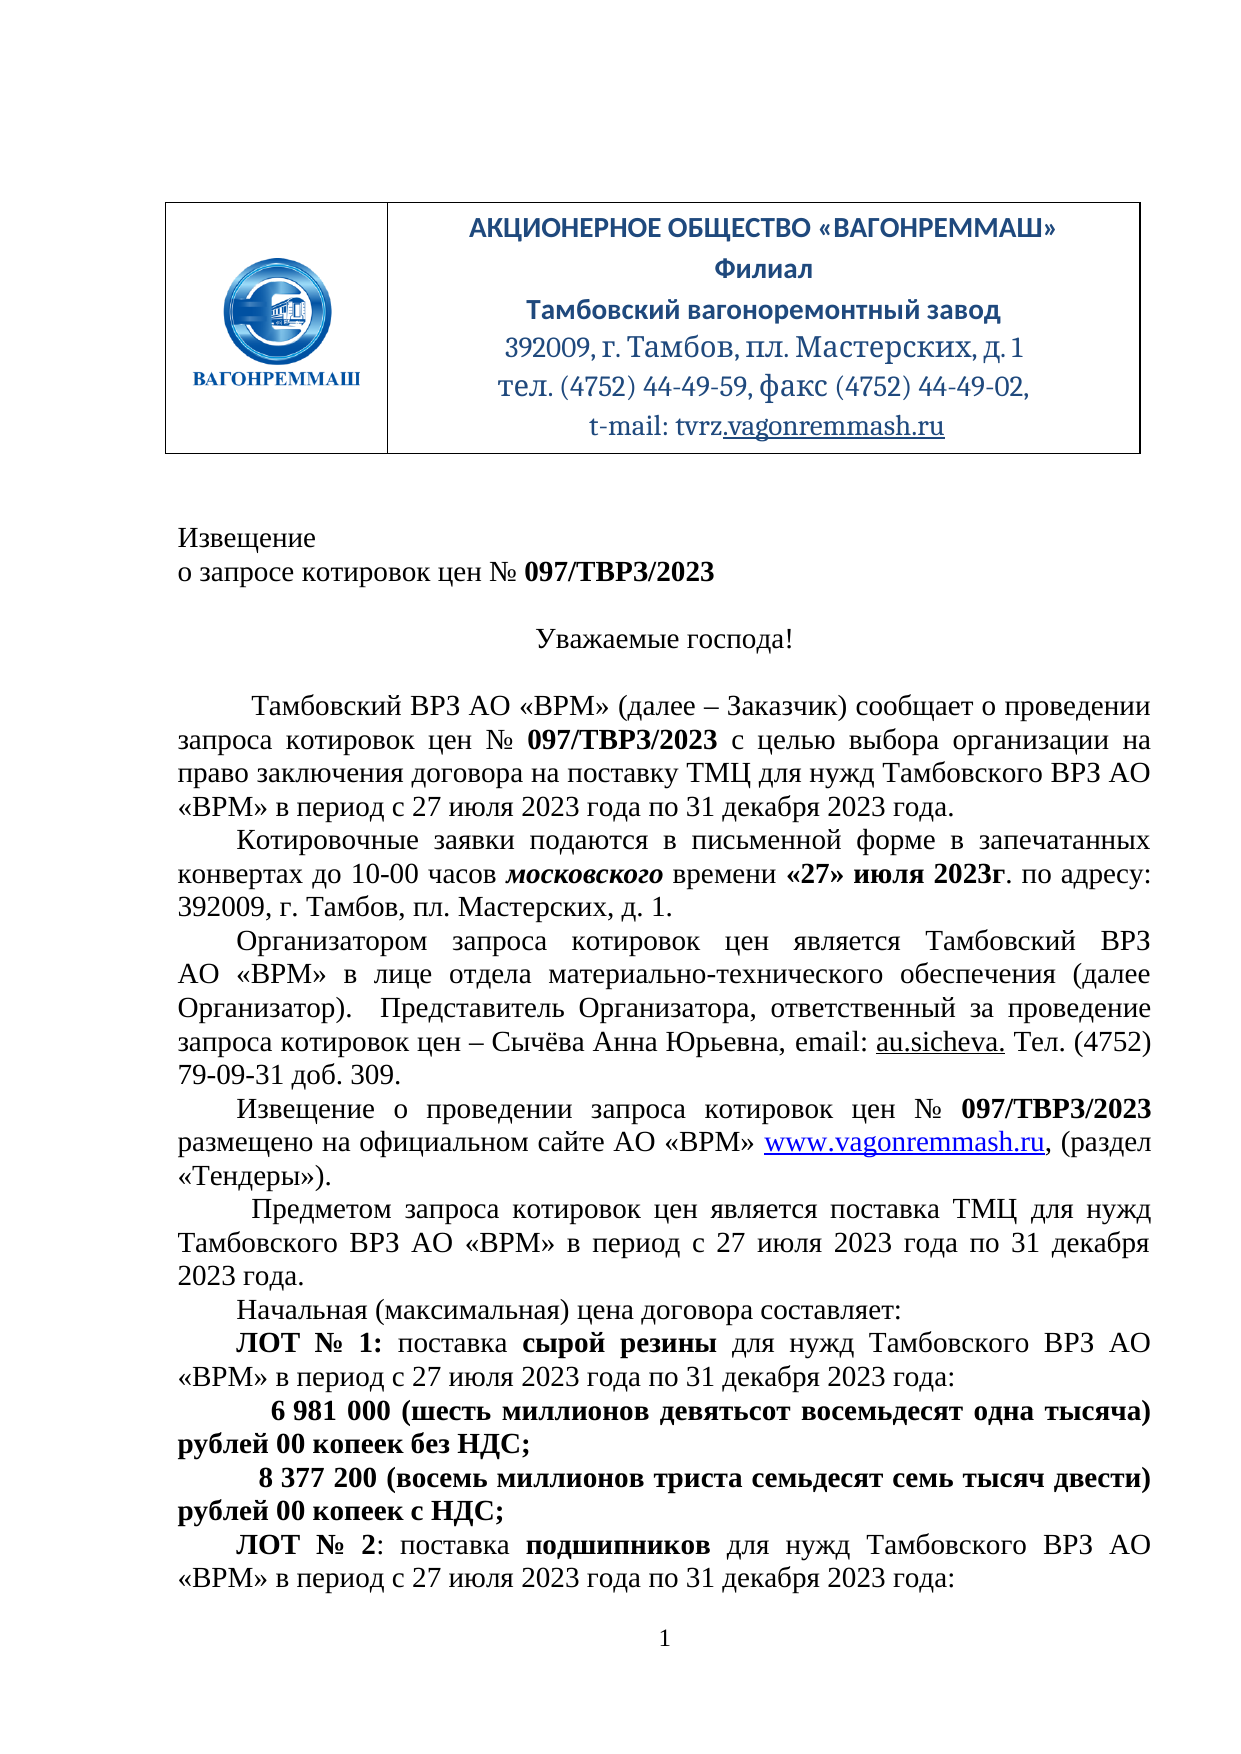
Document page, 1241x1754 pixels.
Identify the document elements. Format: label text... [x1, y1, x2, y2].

text Извещение [177, 521, 1152, 554]
text ЛОТ № 2: поставка подшипников для нужд Тамбовского ВРЗ АО «ВРМ» в период с 27 июля 2023 года по 31 декабря 2023 года: [177, 1527, 1152, 1594]
text Извещение о проведении запроса котировок цен № 097/ТВРЗ/2023 размещено на официальном сайте АО «ВРМ» www.vagonremmash.ru, (раздел «Тендеры»). [177, 1091, 1152, 1191]
text Предметом запроса котировок цен является поставка ТМЦ для нужд Тамбовского ВРЗ АО «ВРМ» в период с 27 июля 2023 года по 31 декабря 2023 года. [177, 1191, 1152, 1292]
table_header АКЦИОНЕРНОЕ ОБЩЕСТВО «ВАГОНРЕММАШ» Филиал Тамбовский вагоноремонтный завод 392009, г. Тамбов, пл. Мастерских, д. 1 тел. (4752) 44-49-59, факс (4752) 44-49-02, t-mail: tvrz.vagonremmash.ru [388, 203, 1139, 452]
text о запросе котировок цен № 097/ТВРЗ/2023 [177, 554, 1152, 588]
text ЛОТ № 1: поставка сырой резины для нужд Тамбовского ВРЗ АО «ВРМ» в период с 27 июля 2023 года по 31 декабря 2023 года: [177, 1326, 1152, 1393]
list Котировочные заявки подаются в письменной форме в запечатанных конвертах до 10-00 часов московского времени «27» июля 2023г. по адресу: 392009, г. Тамбов, пл. Мастерских, д. 1. [177, 822, 1152, 923]
text Организатором запроса котировок цен является Тамбовский ВРЗ АО «ВРМ» в лице отдела материально-технического обеспечения (далее Организатор). Представитель Организатора, ответственный за проведение запроса котировок цен – Сычёва Анна Юрьевна, email: au.sicheva. Тел. (4752) 79-09-31 доб. 309. [177, 923, 1152, 1091]
text Начальная (максимальная) цена договора составляет: [177, 1292, 1152, 1326]
text Тамбовский ВРЗ АО «ВРМ» (далее – Заказчик) сообщает о проведении запроса котировок цен № 097/ТВРЗ/2023 с целью выбора организации на право заключения договора на поставку ТМЦ для нужд Тамбовского ВРЗ АО «ВРМ» в период с 27 июля 2023 года по 31 декабря 2023 года. [177, 688, 1152, 822]
picture [192, 258, 360, 391]
table_header [166, 203, 387, 452]
text Уважаемые господа! [177, 621, 1152, 655]
text 8 377 200 (восемь миллионов триста семьдесят семь тысяч двести) рублей 00 копеек с НДС; [177, 1460, 1152, 1527]
text 6 981 000 (шесть миллионов девятьсот восемьдесят одна тысяча) рублей 00 копеек без НДС; [177, 1393, 1152, 1460]
